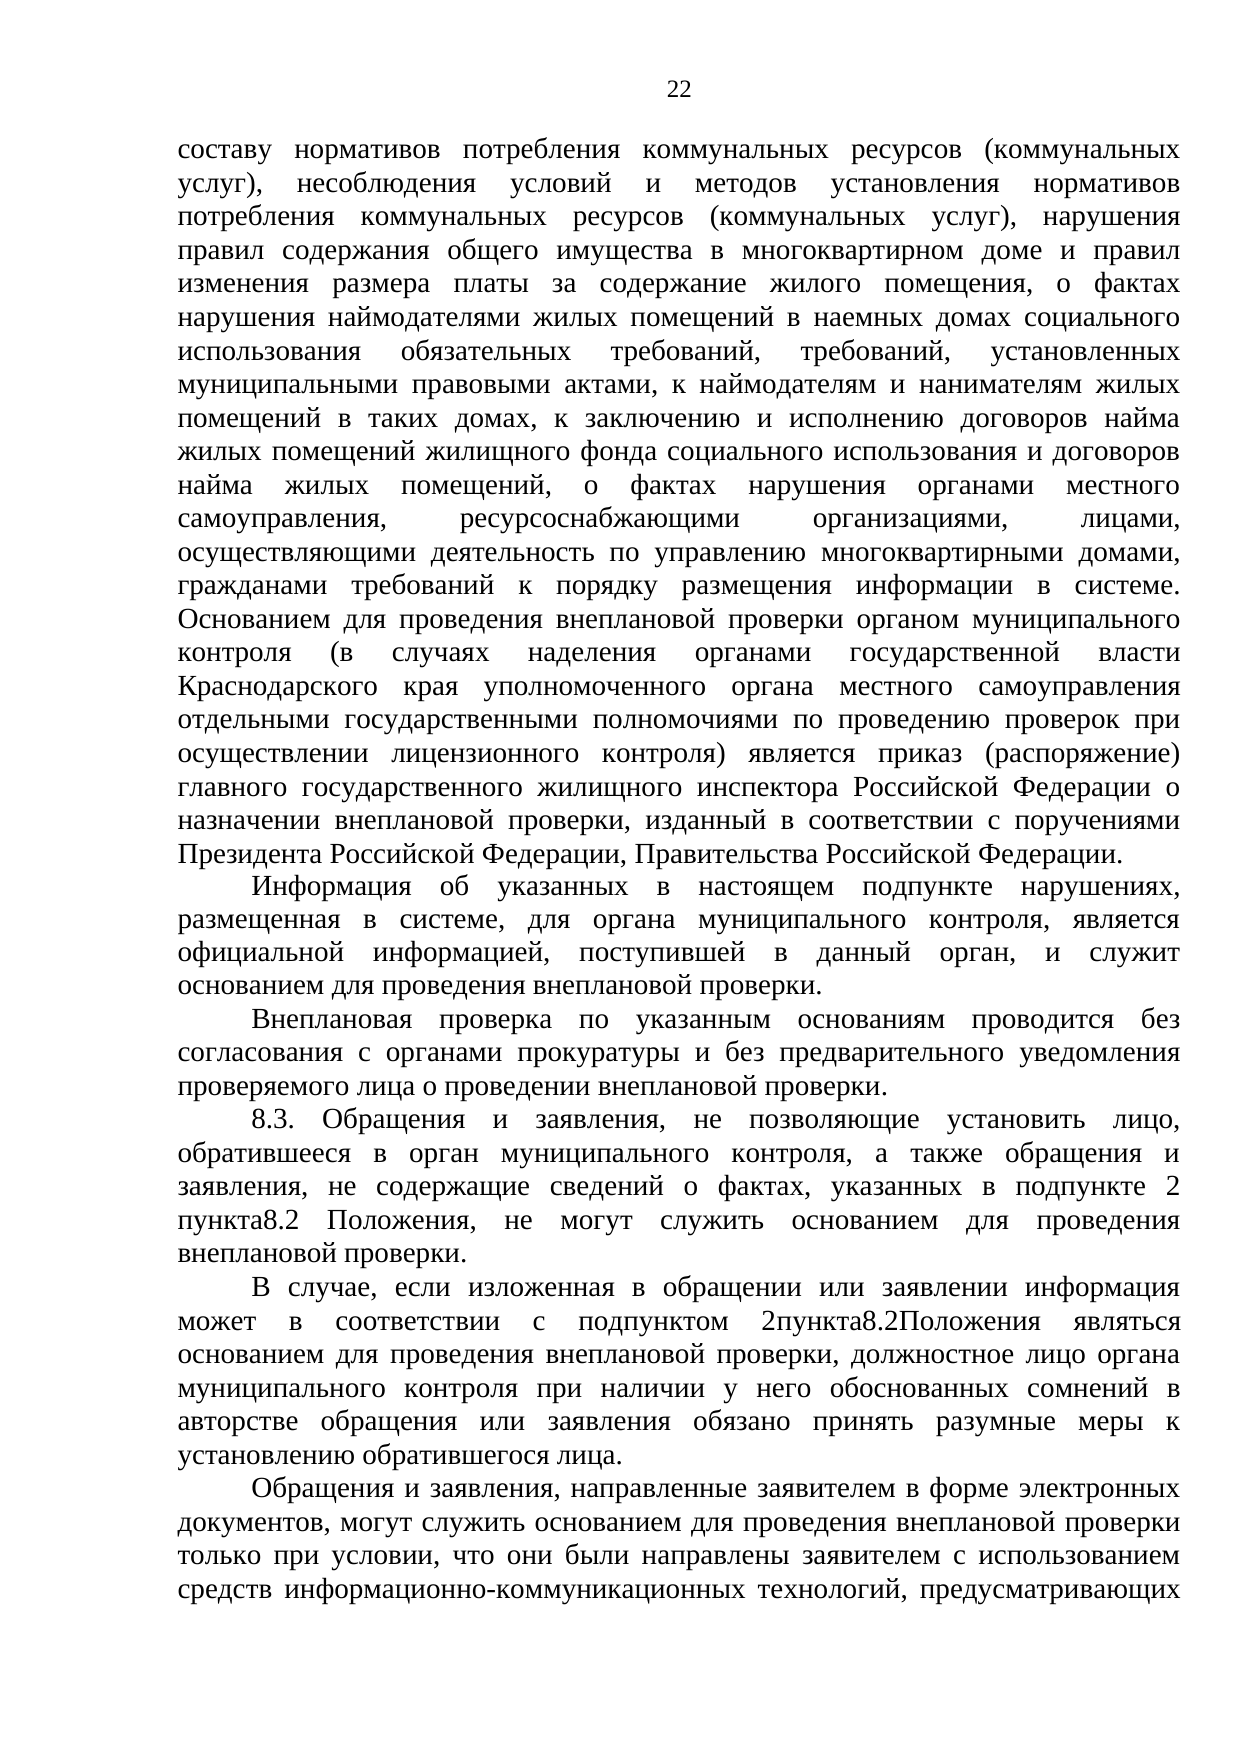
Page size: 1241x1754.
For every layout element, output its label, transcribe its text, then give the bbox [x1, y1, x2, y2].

text 8.3. Обращения и заявления, не позволяющие установить лицо, обратившееся в орган муниципального контроля, а также обращения и заявления, не содержащие сведений о фактах, указанных в подпункте 2 пункта8.2 Положения, не могут служить основанием для проведения внеплановой проверки. [177, 1101, 1181, 1269]
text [177, 131, 1181, 869]
text В случае, если изложенная в обращении или заявлении информация может в соответствии с подпунктом 2пункта8.2Положения являться основанием для проведения внеплановой проверки, должностное лицо органа муниципального контроля при наличии у него обоснованных сомнений в авторстве обращения или заявления обязано принять разумные меры к установлению обратившегося лица. [177, 1269, 1181, 1470]
text Информация об указанных в настоящем подпункте нарушениях, размещенная в системе, для органа муниципального контроля, является официальной информацией, поступившей в данный орган, и служит основанием для проведения внеплановой проверки. [177, 869, 1181, 1001]
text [177, 1470, 1181, 1604]
text Внеплановая проверка по указанным основаниям проводится без согласования с органами прокуратуры и без предварительного уведомления проверяемого лица о проведении внеплановой проверки. [177, 1001, 1181, 1101]
